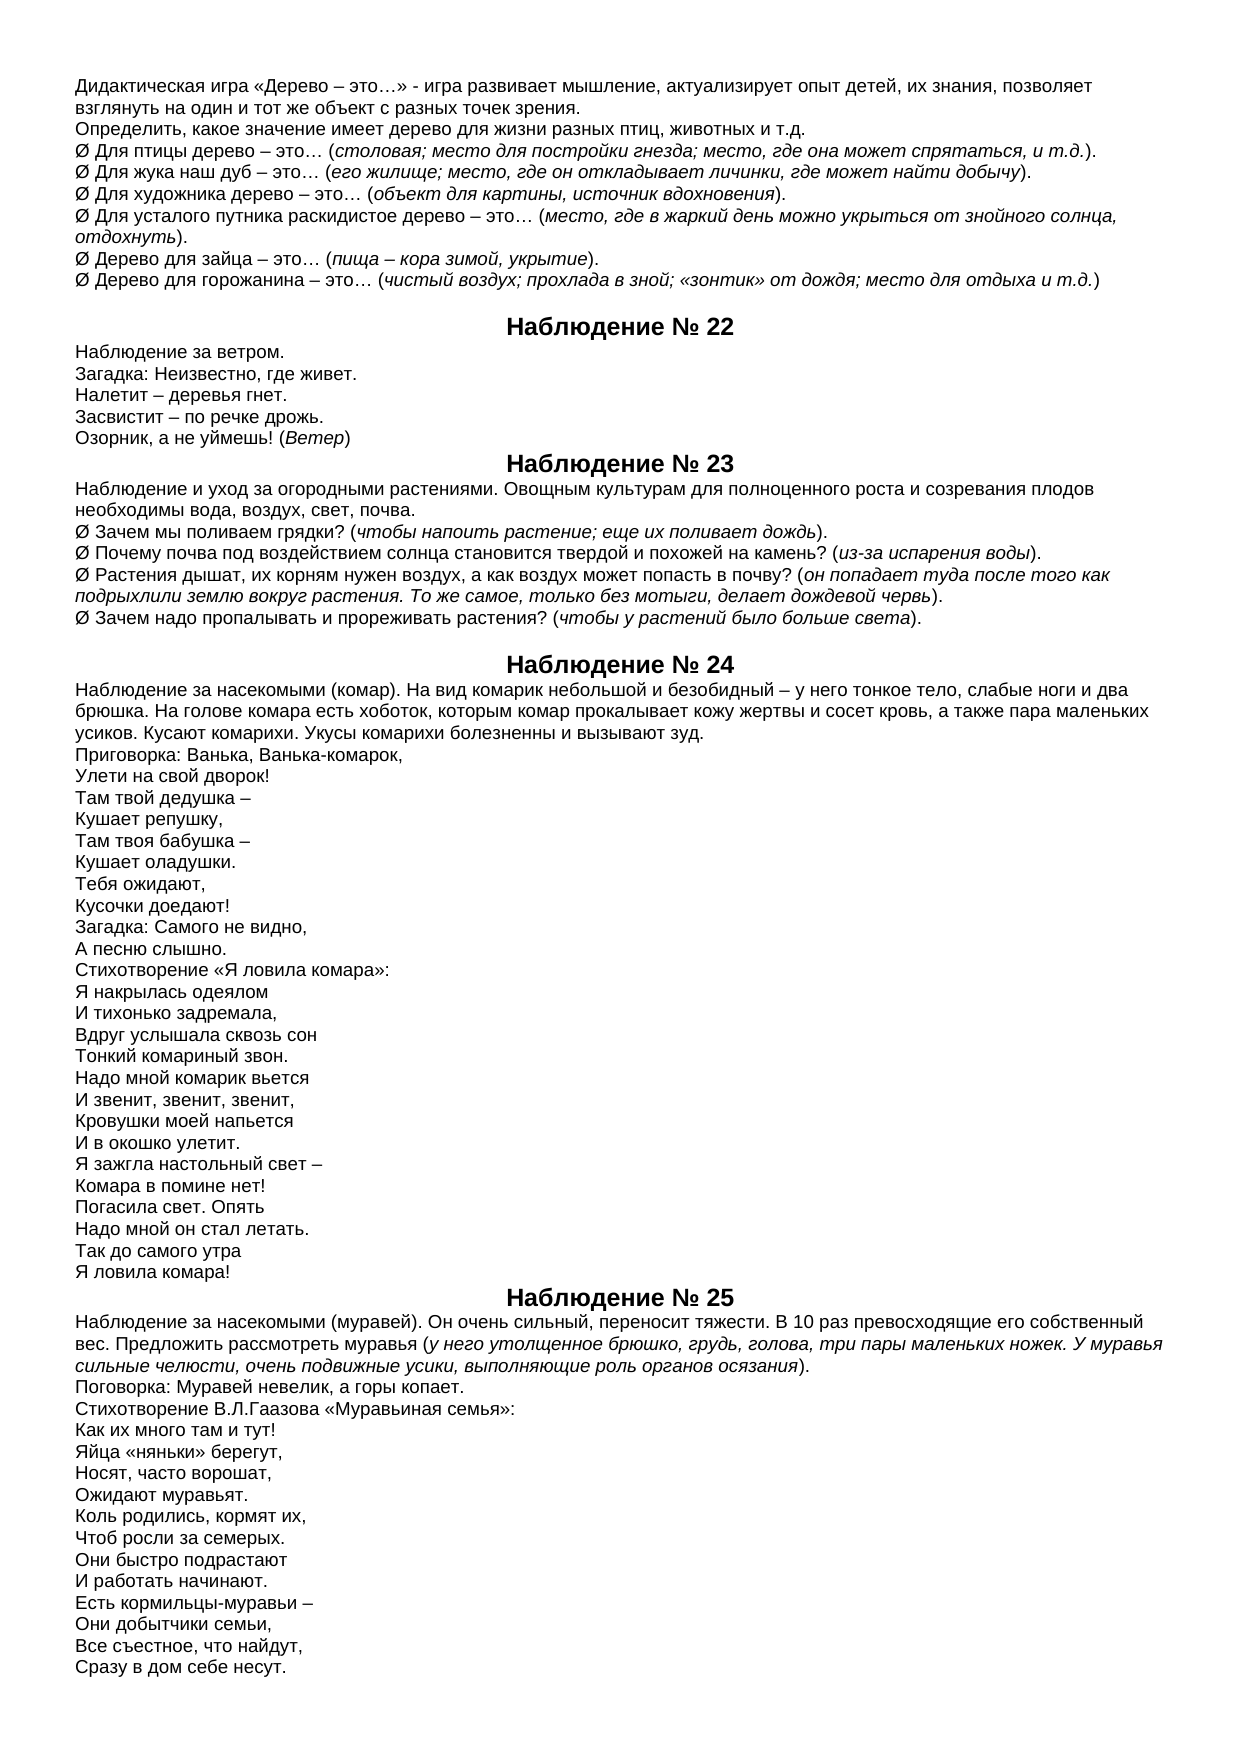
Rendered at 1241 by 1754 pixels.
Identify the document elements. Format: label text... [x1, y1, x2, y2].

text Погасила свет. Опять [75, 1196, 1165, 1218]
text Тонкий комариный звон. [75, 1045, 1165, 1067]
text Там твой дедушка – [75, 787, 1165, 808]
text Наблюдение и уход за огородными растениями. Овощным культурам для полноценного роста и созревания плодов необходимы вода, воздух, свет, почва. [75, 477, 1165, 521]
text Чтоб росли за семерых. [75, 1527, 1165, 1548]
text Кушает репушку, [75, 808, 1165, 830]
text Вдруг услышала сквозь сон [75, 1024, 1165, 1045]
text Ожидают муравьят. [75, 1484, 1165, 1505]
text Тебя ожидают, [75, 873, 1165, 894]
text Наблюдение № 24 [75, 650, 1165, 679]
text Озорник, а не уймешь! (Ветер) [75, 427, 1165, 449]
text Засвистит – по речке дрожь. [75, 406, 1165, 427]
text Кровушки моей напьется [75, 1110, 1165, 1132]
text Улети на свой дворок! [75, 765, 1165, 787]
text Они добытчики семьи, [75, 1613, 1165, 1635]
text Наблюдение за насекомыми (муравей). Он очень сильный, переносит тяжести. В 10 раз превосходящие его собственный вес. Предложить рассмотреть муравья (у него утолщенное брюшко, грудь, голова, три пары маленьких ножек. У муравья сильные челюсти, очень подвижные усики, выполняющие роль органов осязания). [75, 1311, 1165, 1376]
text Кушает оладушки. [75, 851, 1165, 873]
text Я зажгла настольный свет – [75, 1153, 1165, 1175]
text Ø Зачем мы поливаем грядки? (чтобы напоить растение; еще их поливает дождь). [75, 521, 1165, 542]
text Ø Растения дышат, их корням нужен воздух, а как воздух может попасть в почву? (он попадает туда после того как подрыхлили землю вокруг растения. То же самое, только без мотыги, делает дождевой червь). [75, 564, 1165, 607]
text Сразу в дом себе несут. [75, 1656, 1165, 1678]
text Ø Для птицы дерево – это… (столовая; место для постройки гнезда; место, где она может спрятаться, и т.д.). [75, 140, 1165, 161]
text А песню слышно. [75, 937, 1165, 959]
text Ø Дерево для горожанина – это… (чистый воздух; прохлада в зной; «зонтик» от дождя; место для отдыха и т.д.) [75, 269, 1165, 291]
text Так до самого утра [75, 1239, 1165, 1261]
text И в окошко улетит. [75, 1132, 1165, 1153]
text Загадка: Самого не видно, [75, 916, 1165, 937]
text И звенит, звенит, звенит, [75, 1088, 1165, 1110]
text Коль родились, кормят их, [75, 1505, 1165, 1527]
text Дидактическая игра «Дерево – это…» - игра развивает мышление, актуализирует опыт детей, их знания, позволяет взглянуть на один и тот же объект с разных точек зрения. [75, 75, 1165, 118]
text Все съестное, что найдут, [75, 1635, 1165, 1656]
text Как их много там и тут! [75, 1419, 1165, 1441]
text Ø Для жука наш дуб – это… (его жилище; место, где он откладывает личинки, где может найти добычу). [75, 161, 1165, 183]
text Стихотворение В.Л.Гаазова «Муравьиная семья»: [75, 1397, 1165, 1419]
text Наблюдение № 25 [75, 1282, 1165, 1311]
text Кусочки доедают! [75, 894, 1165, 916]
text Ø Для художника дерево – это… (объект для картины, источник вдохновения). [75, 183, 1165, 204]
text Я накрылась одеялом [75, 981, 1165, 1002]
text Есть кормильцы-муравьи – [75, 1592, 1165, 1613]
text Наблюдение № 22 [75, 312, 1165, 341]
text Они быстро подрастают [75, 1548, 1165, 1570]
text Ø Почему почва под воздействием солнца становится твердой и похожей на камень? (из-за испарения воды). [75, 542, 1165, 564]
text Определить, какое значение имеет дерево для жизни разных птиц, животных и т.д. [75, 118, 1165, 140]
text Стихотворение «Я ловила комара»: [75, 959, 1165, 981]
text Ø Дерево для зайца – это… (пища – кора зимой, укрытие). [75, 247, 1165, 269]
text И тихонько задремала, [75, 1002, 1165, 1024]
text Наблюдение за ветром. [75, 341, 1165, 362]
text Яйца «няньки» берегут, [75, 1441, 1165, 1462]
text И работать начинают. [75, 1570, 1165, 1592]
text Наблюдение № 23 [75, 449, 1165, 477]
text Комара в помине нет! [75, 1175, 1165, 1196]
text Загадка: Неизвестно, где живет. [75, 362, 1165, 384]
text Ø Для усталого путника раскидистое дерево – это… (место, где в жаркий день можно укрыться от знойного солнца, отдохнуть). [75, 204, 1165, 247]
text Наблюдение за насекомыми (комар). На вид комарик небольшой и безобидный – у него тонкое тело, слабые ноги и два брюшка. На голове комара есть хоботок, которым комар прокалывает кожу жертвы и сосет кровь, а также пара маленьких усиков. Кусают комарихи. Укусы комарихи болезненны и вызывают зуд. [75, 679, 1165, 743]
text Носят, часто ворошат, [75, 1462, 1165, 1484]
text Я ловила комара! [75, 1261, 1165, 1282]
text Надо мной он стал летать. [75, 1218, 1165, 1239]
text Там твоя бабушка – [75, 830, 1165, 851]
text Надо мной комарик вьется [75, 1067, 1165, 1088]
text Поговорка: Муравей невелик, а горы копает. [75, 1376, 1165, 1397]
text Налетит – деревья гнет. [75, 384, 1165, 406]
text Приговорка: Ванька, Ванька-комарок, [75, 743, 1165, 765]
text Ø Зачем надо пропалывать и прореживать растения? (чтобы у растений было больше света). [75, 607, 1165, 628]
